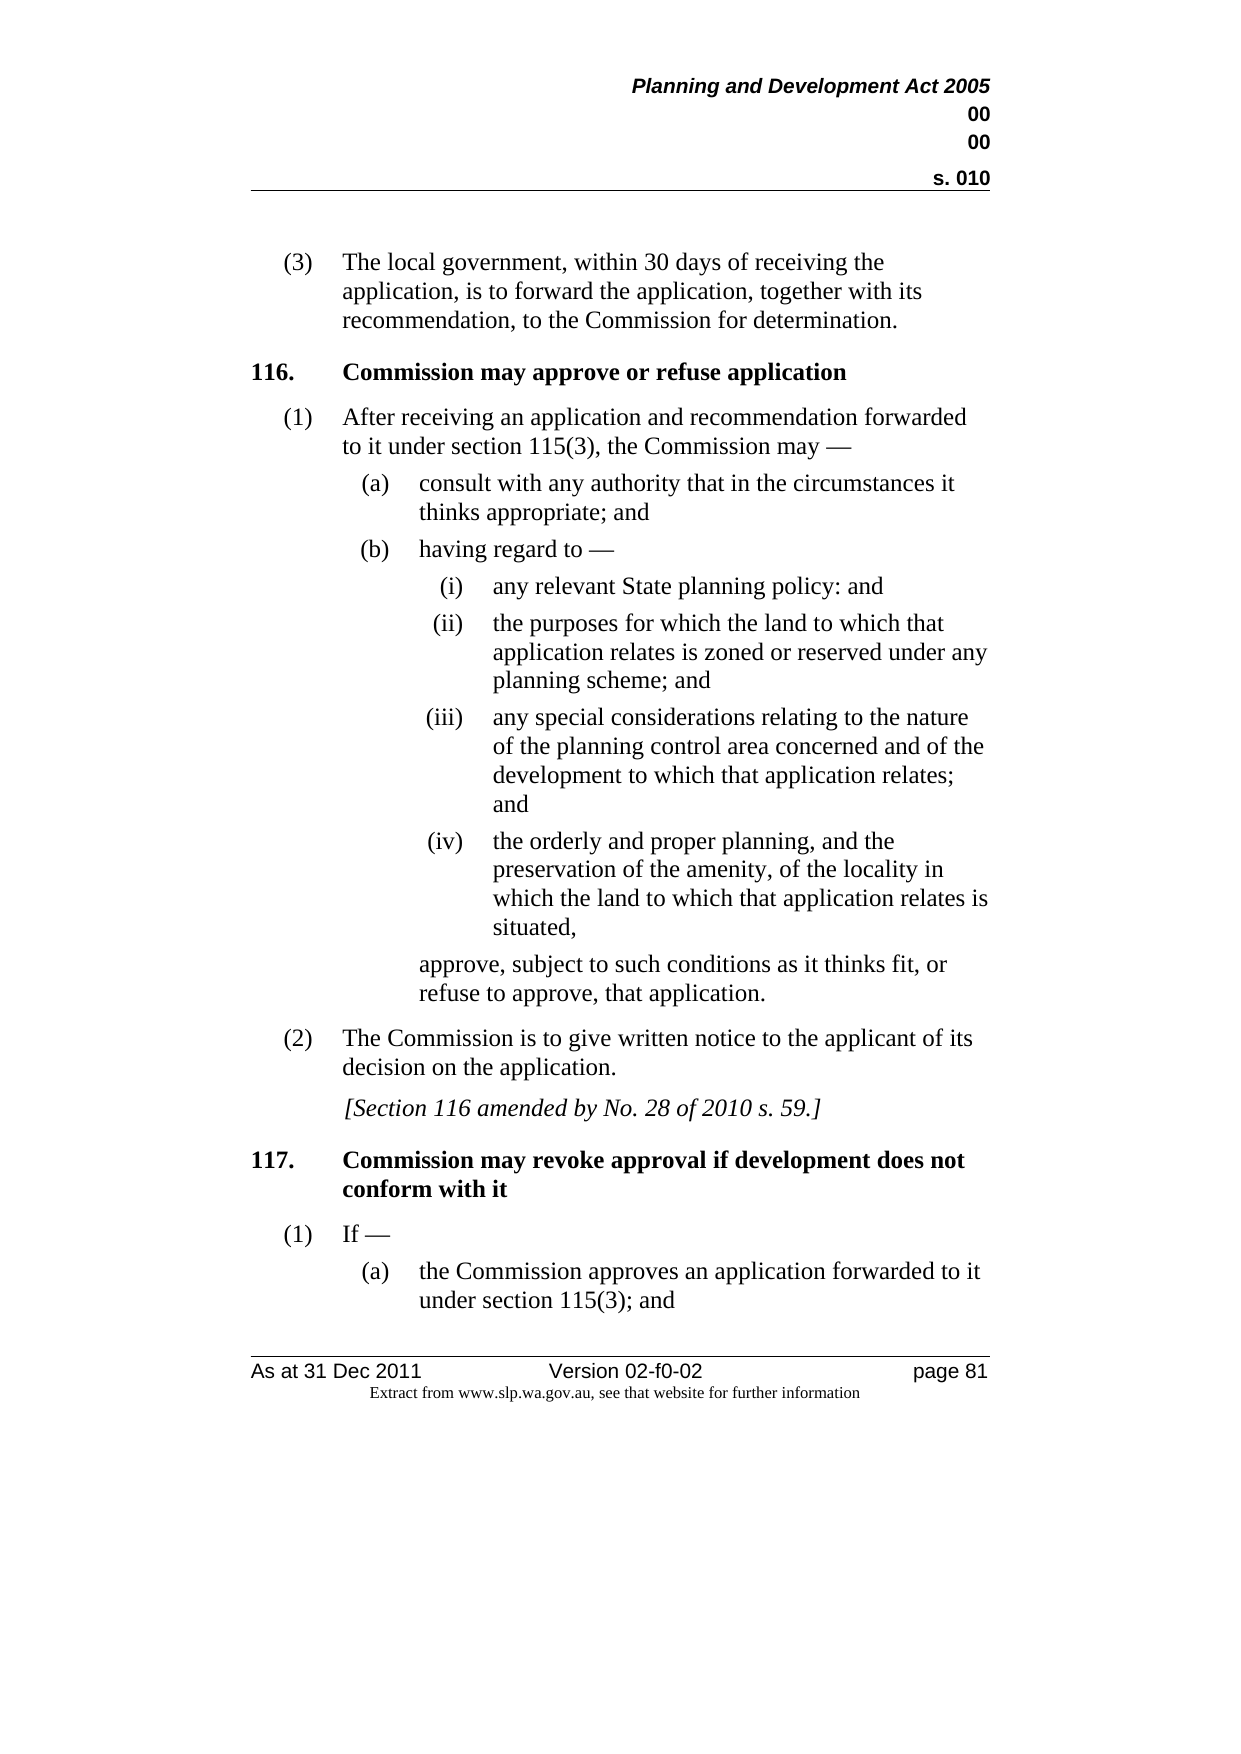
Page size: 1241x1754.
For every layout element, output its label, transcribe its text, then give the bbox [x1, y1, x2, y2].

text approve, subject to such conditions as it thinks fit, or refuse to approve, that application. [251, 949, 990, 1007]
text (2) The Commission is to give written notice to the applicant of its decision on the application. [251, 1023, 990, 1081]
text (b) having regard to — [251, 534, 990, 562]
text (a) consult with any authority that in the circumstances it thinks appropriate; and [251, 468, 990, 525]
text (1) After receiving an application and recommendation forwarded to it under section 115(3), the Commission may — [251, 402, 990, 459]
subtitle 116. Commission may approve or refuse application [251, 357, 990, 385]
text (ii) the purposes for which the land to which that application relates is zoned or reserved under any planning scheme; and [251, 608, 990, 694]
text (iii) any special considerations relating to the nature of the planning control area concerned and of the development to which that application relates; and [251, 702, 990, 817]
text (3) The local government, within 30 days of receiving the application, is to forward the application, together with its recommendation, to the Commission for determination. [251, 247, 990, 334]
text (a) the Commission approves an application forwarded to it under section 115(3); and [251, 1256, 990, 1314]
subtitle 117. Commission may revoke approval if development does not conform with it [251, 1145, 990, 1202]
text (1) If — [251, 1219, 990, 1248]
text (iv) the orderly and proper planning, and the preservation of the amenity, of the locality in which the land to which that application relates is situated, [251, 826, 990, 941]
text [Section 116 amended by No. 28 of 2010 s. 59.] [251, 1093, 990, 1122]
text (i) any relevant State planning policy: and [251, 571, 990, 599]
